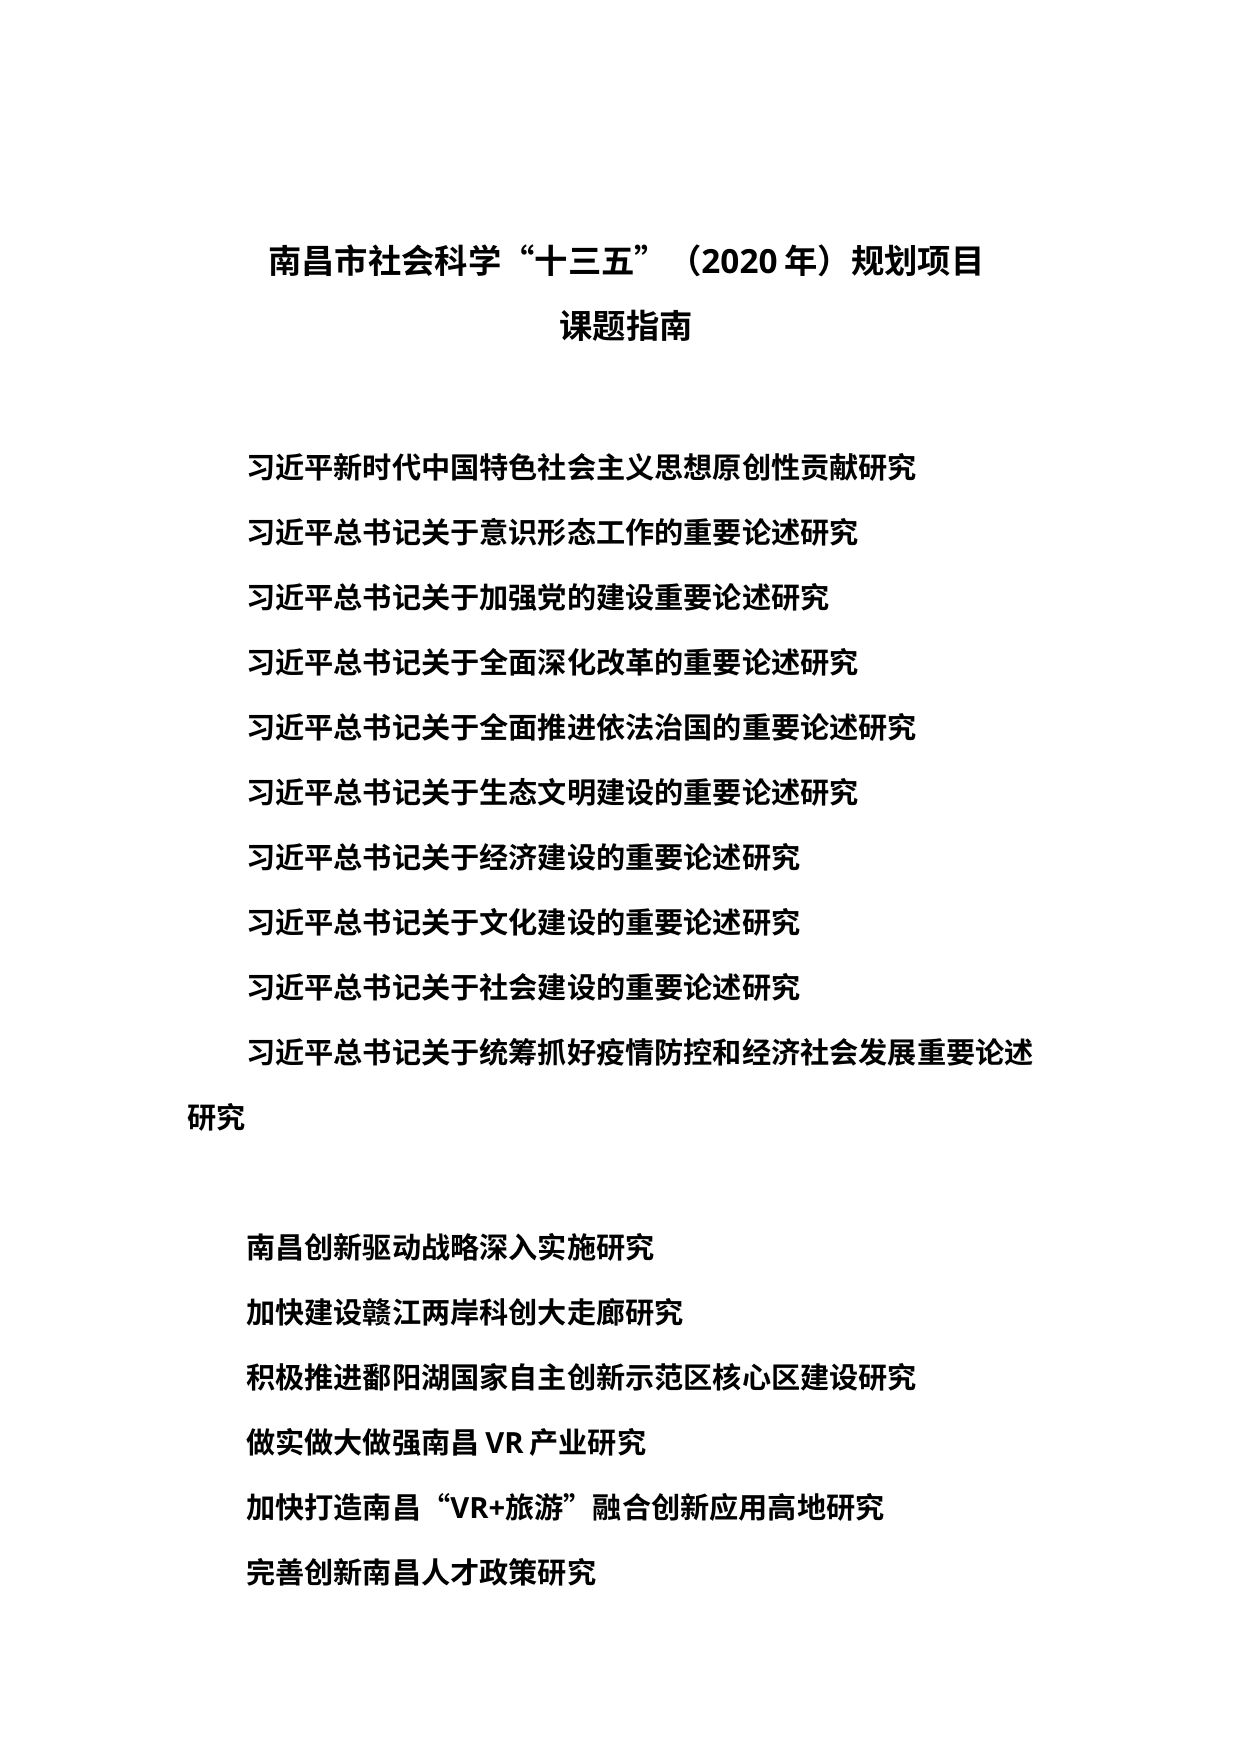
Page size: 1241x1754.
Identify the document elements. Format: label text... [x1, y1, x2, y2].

text 习近平新时代中国特色社会主义思想原创性贡献研究 [187, 422, 1053, 487]
text 习近平总书记关于文化建设的重要论述研究 [187, 877, 1053, 942]
text 习近平总书记关于经济建设的重要论述研究 [187, 812, 1053, 877]
text 南昌市社会科学“十三五”（2020年）规划项目 [199, 227, 1053, 292]
text 课题指南 [199, 292, 1053, 357]
text 加快建设赣江两岸科创大走廊研究 [187, 1267, 1053, 1332]
text 加快打造南昌“VR+旅游”融合创新应用高地研究 [187, 1462, 1053, 1527]
text 习近平总书记关于生态文明建设的重要论述研究 [187, 747, 1053, 812]
text 南昌创新驱动战略深入实施研究 [187, 1202, 1053, 1267]
text 习近平总书记关于统筹抓好疫情防控和经济社会发展重要论述研究 [187, 1007, 1053, 1137]
text 习近平总书记关于全面深化改革的重要论述研究 [187, 617, 1053, 682]
text 做实做大做强南昌VR产业研究 [187, 1397, 1053, 1462]
text 习近平总书记关于意识形态工作的重要论述研究 [187, 487, 1053, 552]
text 积极推进鄱阳湖国家自主创新示范区核心区建设研究 [187, 1332, 1053, 1397]
text 习近平总书记关于社会建设的重要论述研究 [187, 942, 1053, 1007]
text 完善创新南昌人才政策研究 [187, 1527, 1053, 1592]
text 习近平总书记关于加强党的建设重要论述研究 [187, 552, 1053, 617]
text 习近平总书记关于全面推进依法治国的重要论述研究 [187, 682, 1053, 747]
